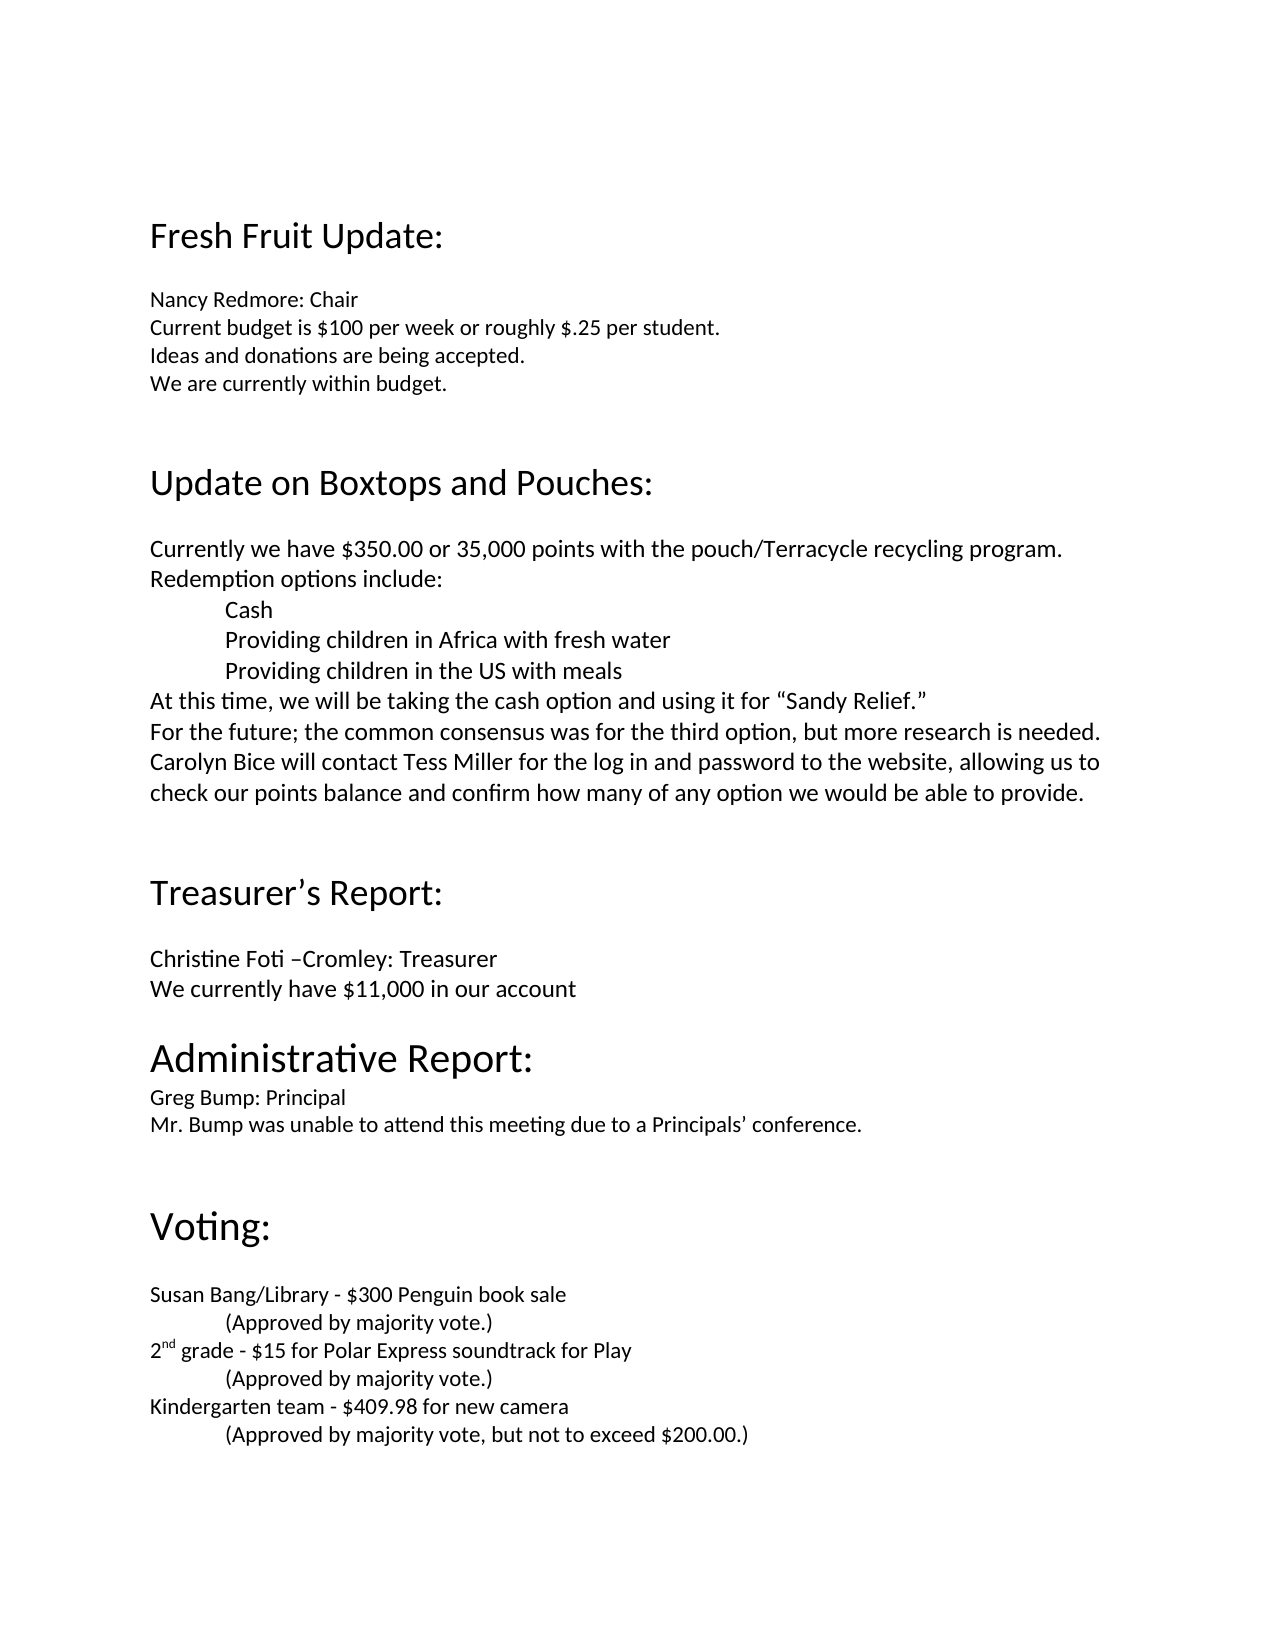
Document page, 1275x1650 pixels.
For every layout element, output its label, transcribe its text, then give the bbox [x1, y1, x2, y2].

text Administrative Report: [150, 1032, 1125, 1083]
text Greg Bump: Principal [150, 1083, 1125, 1111]
text Susan Bang/Library - $300 Penguin book sale [150, 1280, 1125, 1308]
text (Approved by majority vote.) [150, 1308, 1125, 1336]
text At this time, we will be taking the cash option and using it for “Sandy Relief.” [150, 685, 1125, 716]
text Update on Boxtops and Pouches: [150, 459, 1125, 505]
text Mr. Bump was unable to attend this meeting due to a Principals’ conference. [150, 1111, 1125, 1139]
text (Approved by majority vote.) [150, 1364, 1125, 1392]
text Fresh Fruit Update: [150, 212, 1125, 258]
text Nancy Redmore: Chair [150, 285, 1125, 313]
text Providing children in Africa with fresh water [150, 624, 1125, 655]
text Kindergarten team - $409.98 for new camera [150, 1392, 1125, 1420]
text 2nd grade - $15 for Polar Express soundtrack for Play [150, 1336, 1125, 1364]
text Cash [150, 594, 1125, 624]
text We currently have $11,000 in our account [150, 973, 1125, 1004]
text Providing children in the US with meals [150, 655, 1125, 685]
text Treasurer’s Report: [150, 869, 1125, 915]
text Currently we have $350.00 or 35,000 points with the pouch/Terracycle recycling program. [150, 533, 1125, 563]
text (Approved by majority vote, but not to exceed $200.00.) [150, 1420, 1125, 1448]
text Voting: [150, 1200, 1125, 1251]
text For the future; the common consensus was for the third option, but more research is needed. Carolyn Bice will contact Tess Miller for the log in and password to the website, allowing us to check our points balance and confirm how many of any option we would be able to provide. [150, 716, 1125, 807]
text Christine Foti –Cromley: Treasurer [150, 943, 1125, 973]
text Redemption options include: [150, 563, 1125, 594]
text Current budget is $100 per week or roughly $.25 per student. [150, 313, 1125, 341]
text Ideas and donations are being accepted. [150, 341, 1125, 369]
text We are currently within budget. [150, 369, 1125, 397]
